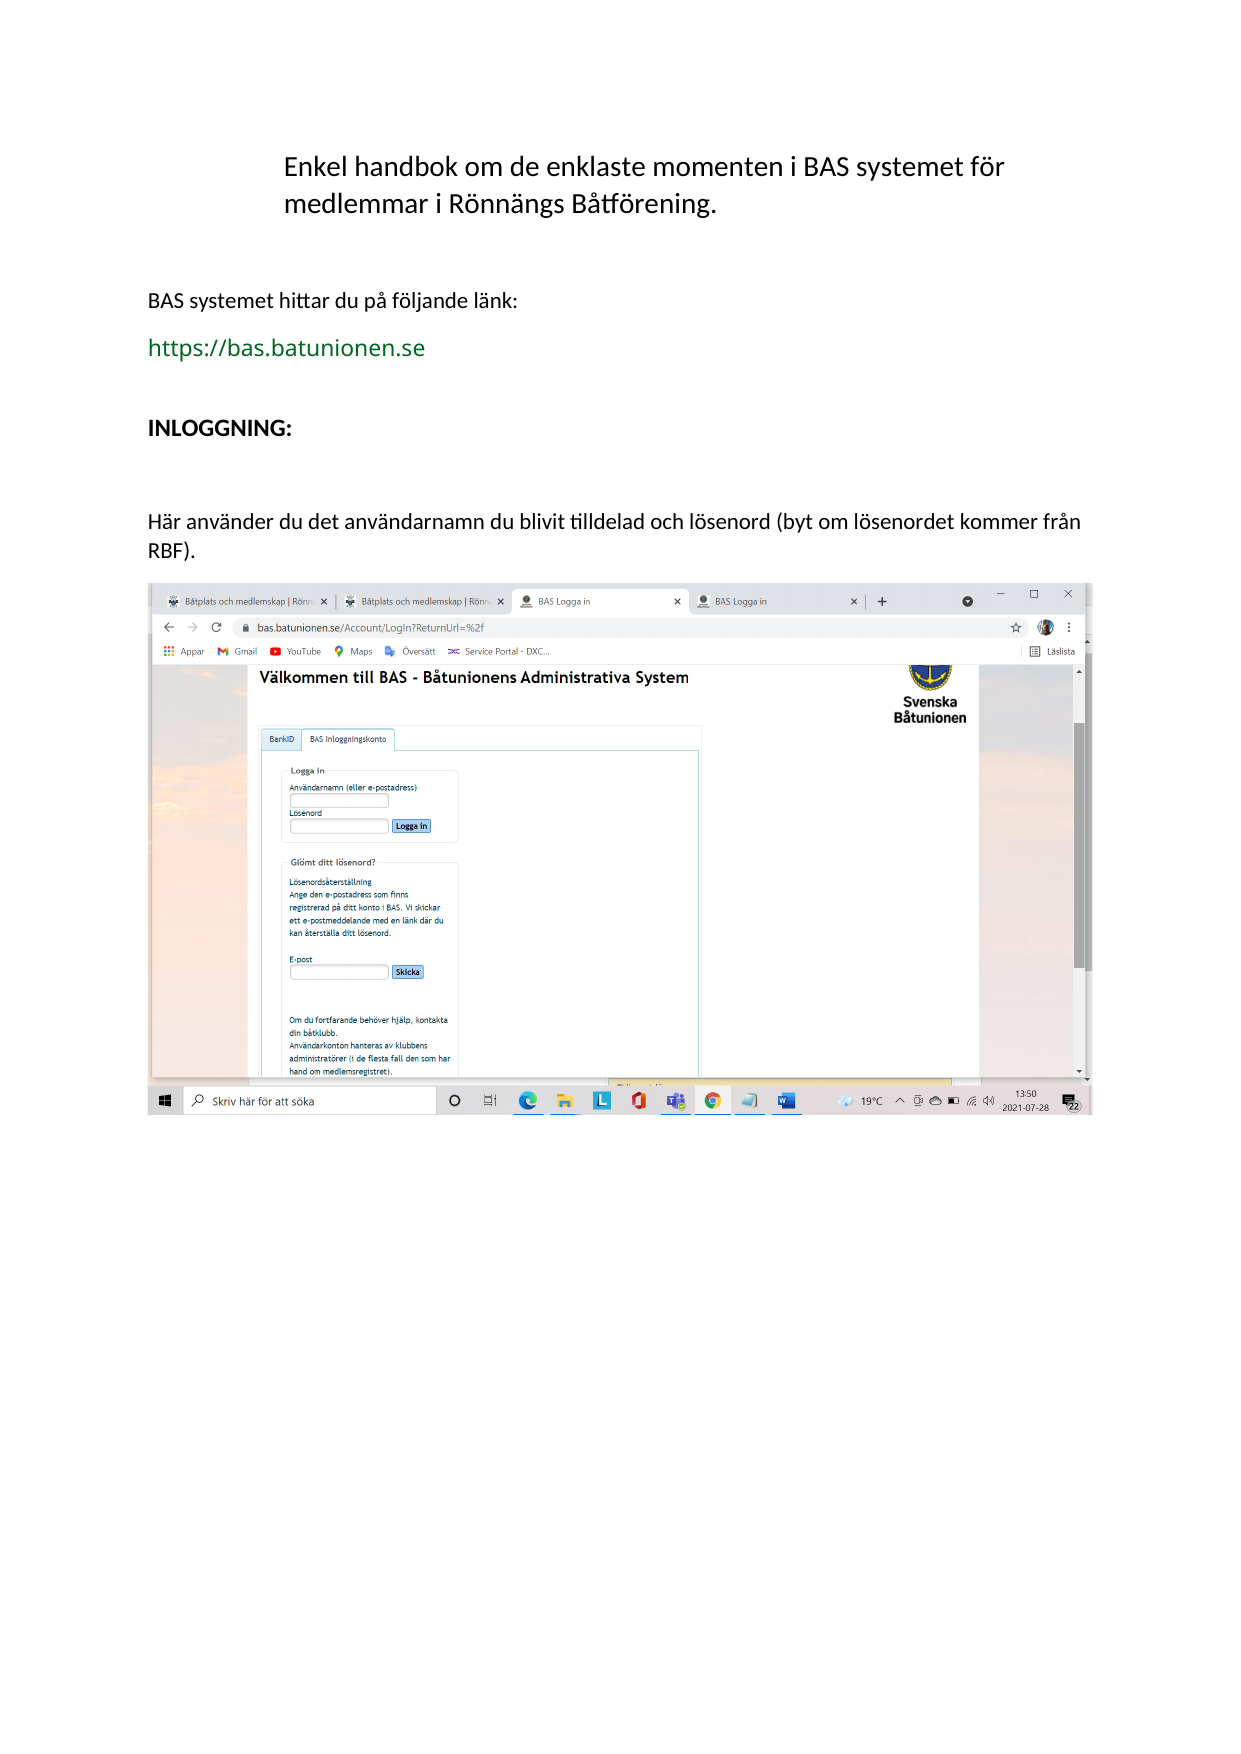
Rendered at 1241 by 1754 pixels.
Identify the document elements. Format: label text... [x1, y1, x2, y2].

text INLOGGNING: [148, 412, 1093, 442]
picture [147, 583, 1093, 1115]
text Här använder du det användarnamn du blivit tilldelad och lösenord (byt om lösenordet kommer från RBF). [148, 507, 1093, 565]
text https://bas.batunionen.se [148, 332, 1093, 393]
text BAS systemet hittar du på följande länk: [148, 286, 1093, 314]
text Enkel handbok om de enklaste momenten i BAS systemet för medlemmar i Rönnängs Båtförening. [283, 148, 1093, 221]
